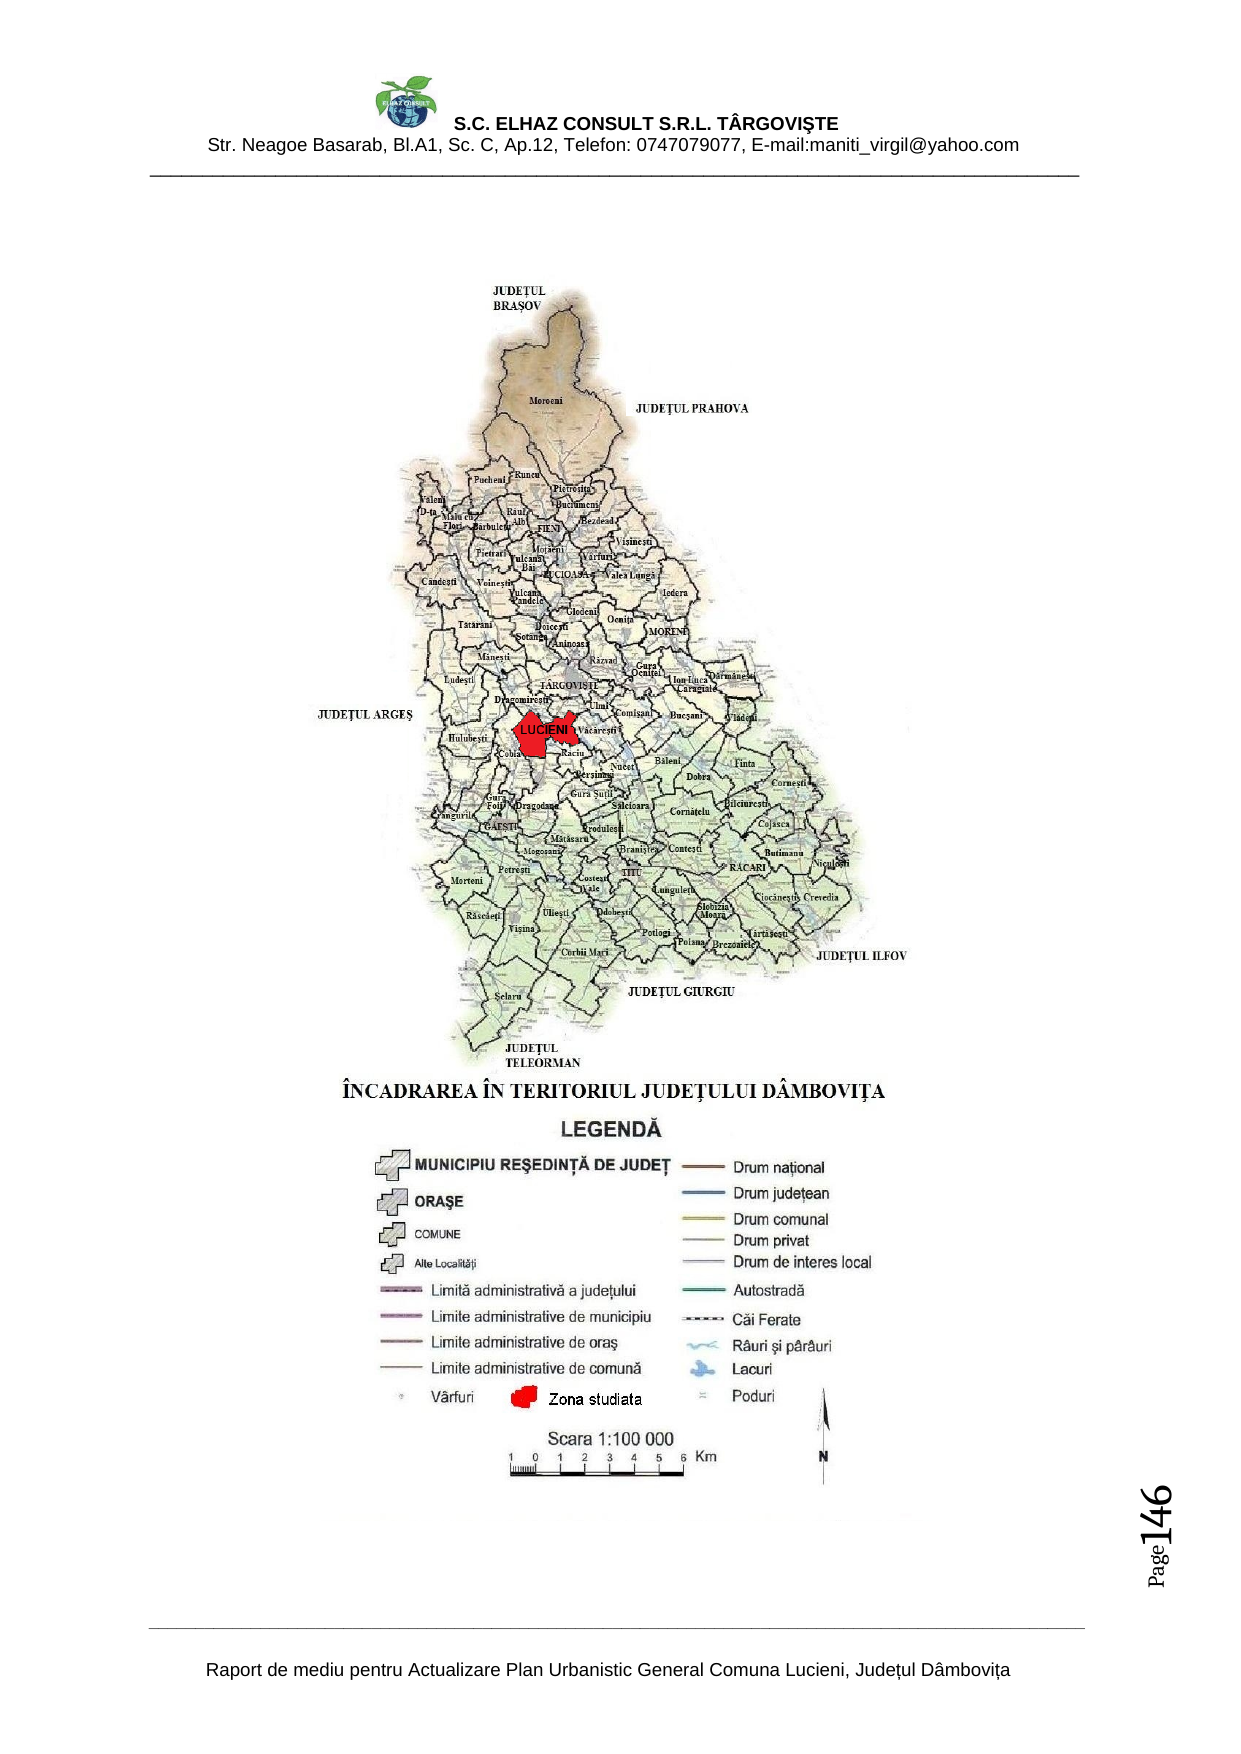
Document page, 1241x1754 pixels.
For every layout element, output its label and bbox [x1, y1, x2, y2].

picture [373, 73, 438, 130]
picture [275, 220, 933, 1521]
